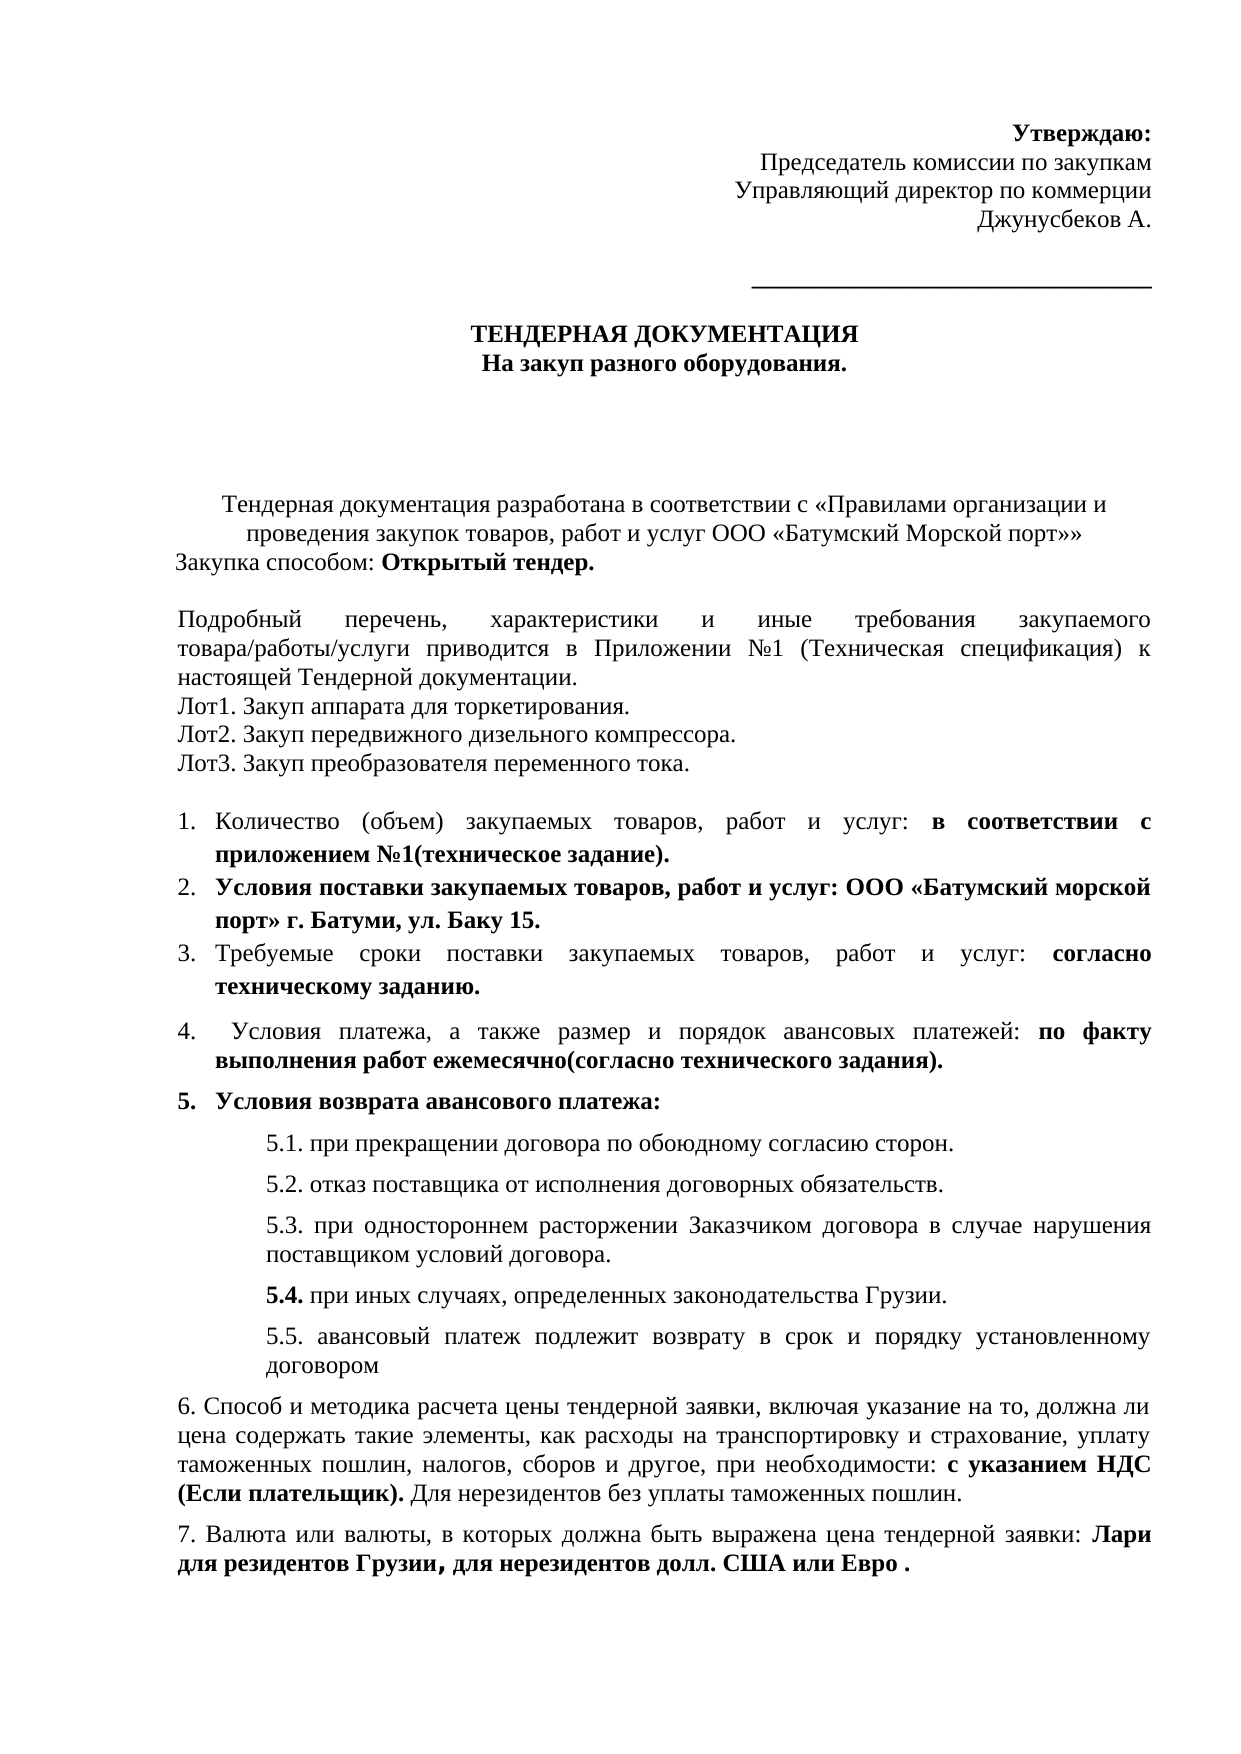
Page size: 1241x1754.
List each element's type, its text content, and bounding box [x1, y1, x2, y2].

text 5.5. авансовый платеж подлежит возврату в срок и порядку установленному договором [266, 1321, 1152, 1379]
text 4. Условия платежа, а также размер и порядок авансовых платежей: по факту выполнения работ ежемесячно(согласно технического задания). [177, 1016, 1152, 1074]
text Тендерная документация разработана в соответствии с «Правилами организации и проведения закупок товаров, работ и услуг ООО «Батумский Морской порт»» [177, 489, 1152, 547]
text Лот3. Закуп преобразователя переменного тока. [177, 748, 1152, 777]
text 5.2. отказ поставщика от исполнения договорных обязательств. [266, 1169, 1152, 1198]
text Подробный перечень, характеристики и иные требования закупаемого товара/работы/услуги приводится в Приложении №1 (Техническая спецификация) к настоящей Тендерной документации. [177, 604, 1152, 691]
text Лот2. Закуп передвижного дизельного компрессора. [177, 719, 1152, 748]
text Закупка способом: Открытый тендер. [162, 547, 1152, 576]
text Управляющий директор по коммерции [177, 176, 1152, 204]
list Условия поставки закупаемых товаров, работ и услуг: ООО «Батумский морской порт» г. Батуми, ул. Баку 15. [177, 872, 1152, 933]
text 6. Способ и методика расчета цены тендерной заявки, включая указание на то, должна ли цена содержать такие элементы, как расходы на транспортировку и страхование, уплату таможенных пошлин, налогов, сборов и другое, при необходимости: с указанием НДС (Если плательщик). Для нерезидентов без уплаты таможенных пошлин. [177, 1391, 1152, 1506]
list Количество (объем) закупаемых товаров, работ и услуг: в соответствии с приложением №1(техническое задание). [177, 806, 1152, 867]
text Председатель комиссии по закупкам [177, 147, 1152, 176]
list Требуемые сроки поставки закупаемых товаров, работ и услуг: согласно техническому заданию. [177, 938, 1152, 999]
text Джунусбеков А. [177, 204, 1152, 233]
text ________________________________ [177, 262, 1152, 291]
text 5.1. при прекращении договора по обоюдному согласию сторон. [266, 1128, 1152, 1156]
text На закуп разного оборудования. [177, 348, 1152, 377]
text 5.3. при одностороннем расторжении Заказчиком договора в случае нарушения поставщиком условий договора. [266, 1210, 1152, 1268]
text 5. Условия возврата авансового платежа: [177, 1086, 1152, 1115]
text Лот1. Закуп аппарата для торкетирования. [177, 691, 1152, 719]
text ТЕНДЕРНАЯ ДОКУМЕНТАЦИЯ [177, 319, 1152, 348]
text 5.4. при иных случаях, определенных законодательства Грузии. [266, 1280, 1152, 1309]
text Утверждаю: [177, 118, 1152, 147]
text 7. Валюта или валюты, в которых должна быть выражена цена тендерной заявки: Лари для резидентов Грузии, для нерезидентов долл. США или Евро . [177, 1519, 1152, 1577]
